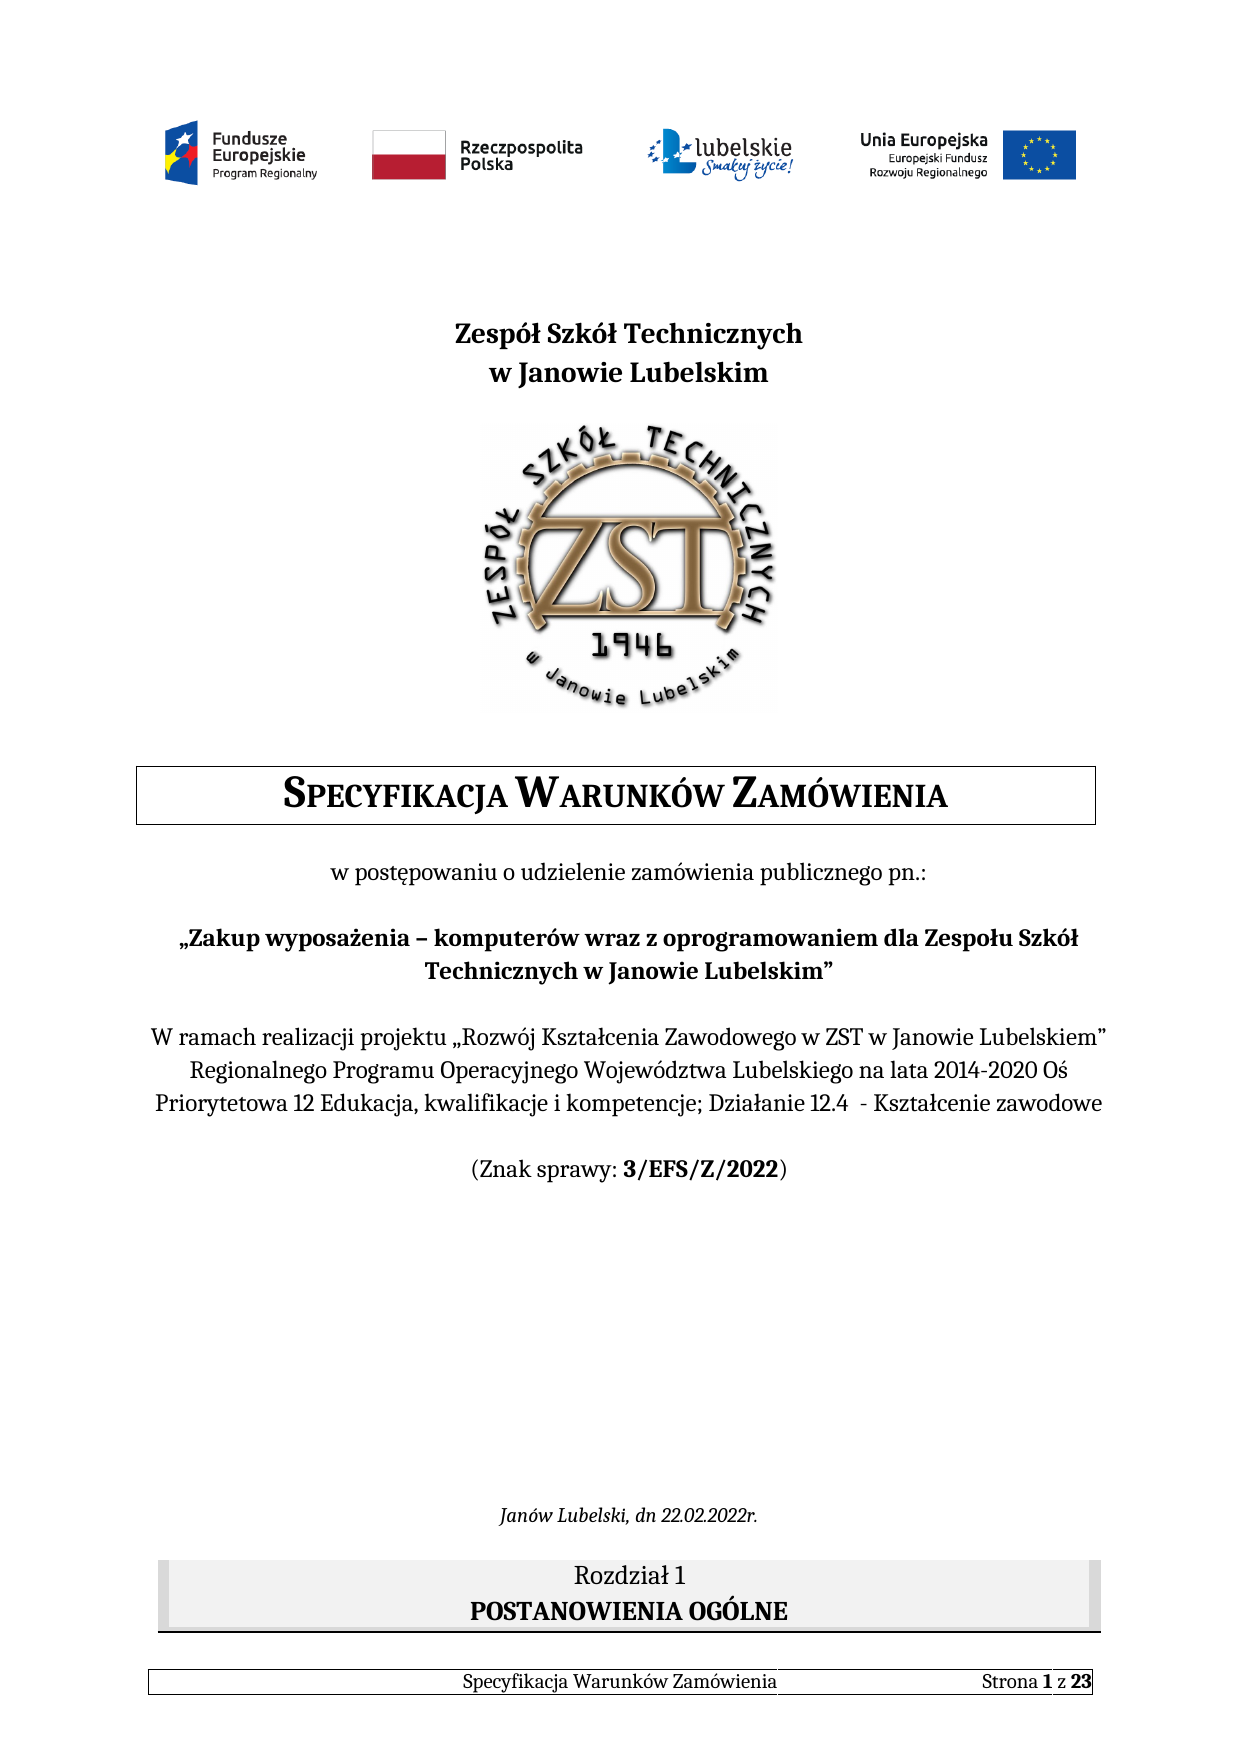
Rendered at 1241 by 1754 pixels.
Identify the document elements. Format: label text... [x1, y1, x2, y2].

table_header SPECYFIKACJA WARUNKÓW ZAMÓWIENIA [137, 767, 1095, 823]
table_header Zespół Szkół Technicznych w Janowie Lubelskim [149, 291, 1109, 423]
table_header Rozdział 1 POSTANOWIENIA OGÓLNE [158, 1560, 1101, 1631]
text „Zakup wyposażenia – komputerów wraz z oprogramowaniem dla Zespołu Szkół Technicznych w Janowie Lubelskim” [148, 924, 1110, 985]
picture [147, 63, 1092, 239]
text Janów Lubelski, dn 22.02.2022r. [148, 1504, 1110, 1528]
text (Znak sprawy: 3/EFS/Z/2022) [778, 1155, 1110, 1183]
picture [480, 423, 778, 713]
text (Znak sprawy: 3/EFS/Z/2022) [148, 1155, 623, 1183]
text w postępowaniu o udzielenie zamówienia publicznego pn.: [148, 858, 1110, 886]
text W ramach realizacji projektu „Rozwój Kształcenia Zawodowego w ZST w Janowie Lubelskiem” Regionalnego Programu Operacyjnego Województwa Lubelskiego na lata 2014-2020 Oś Priorytetowa 12 Edukacja, kwalifikacje i kompetencje; Działanie 12.4 - Kształcenie zawodowe [148, 1023, 1110, 1117]
